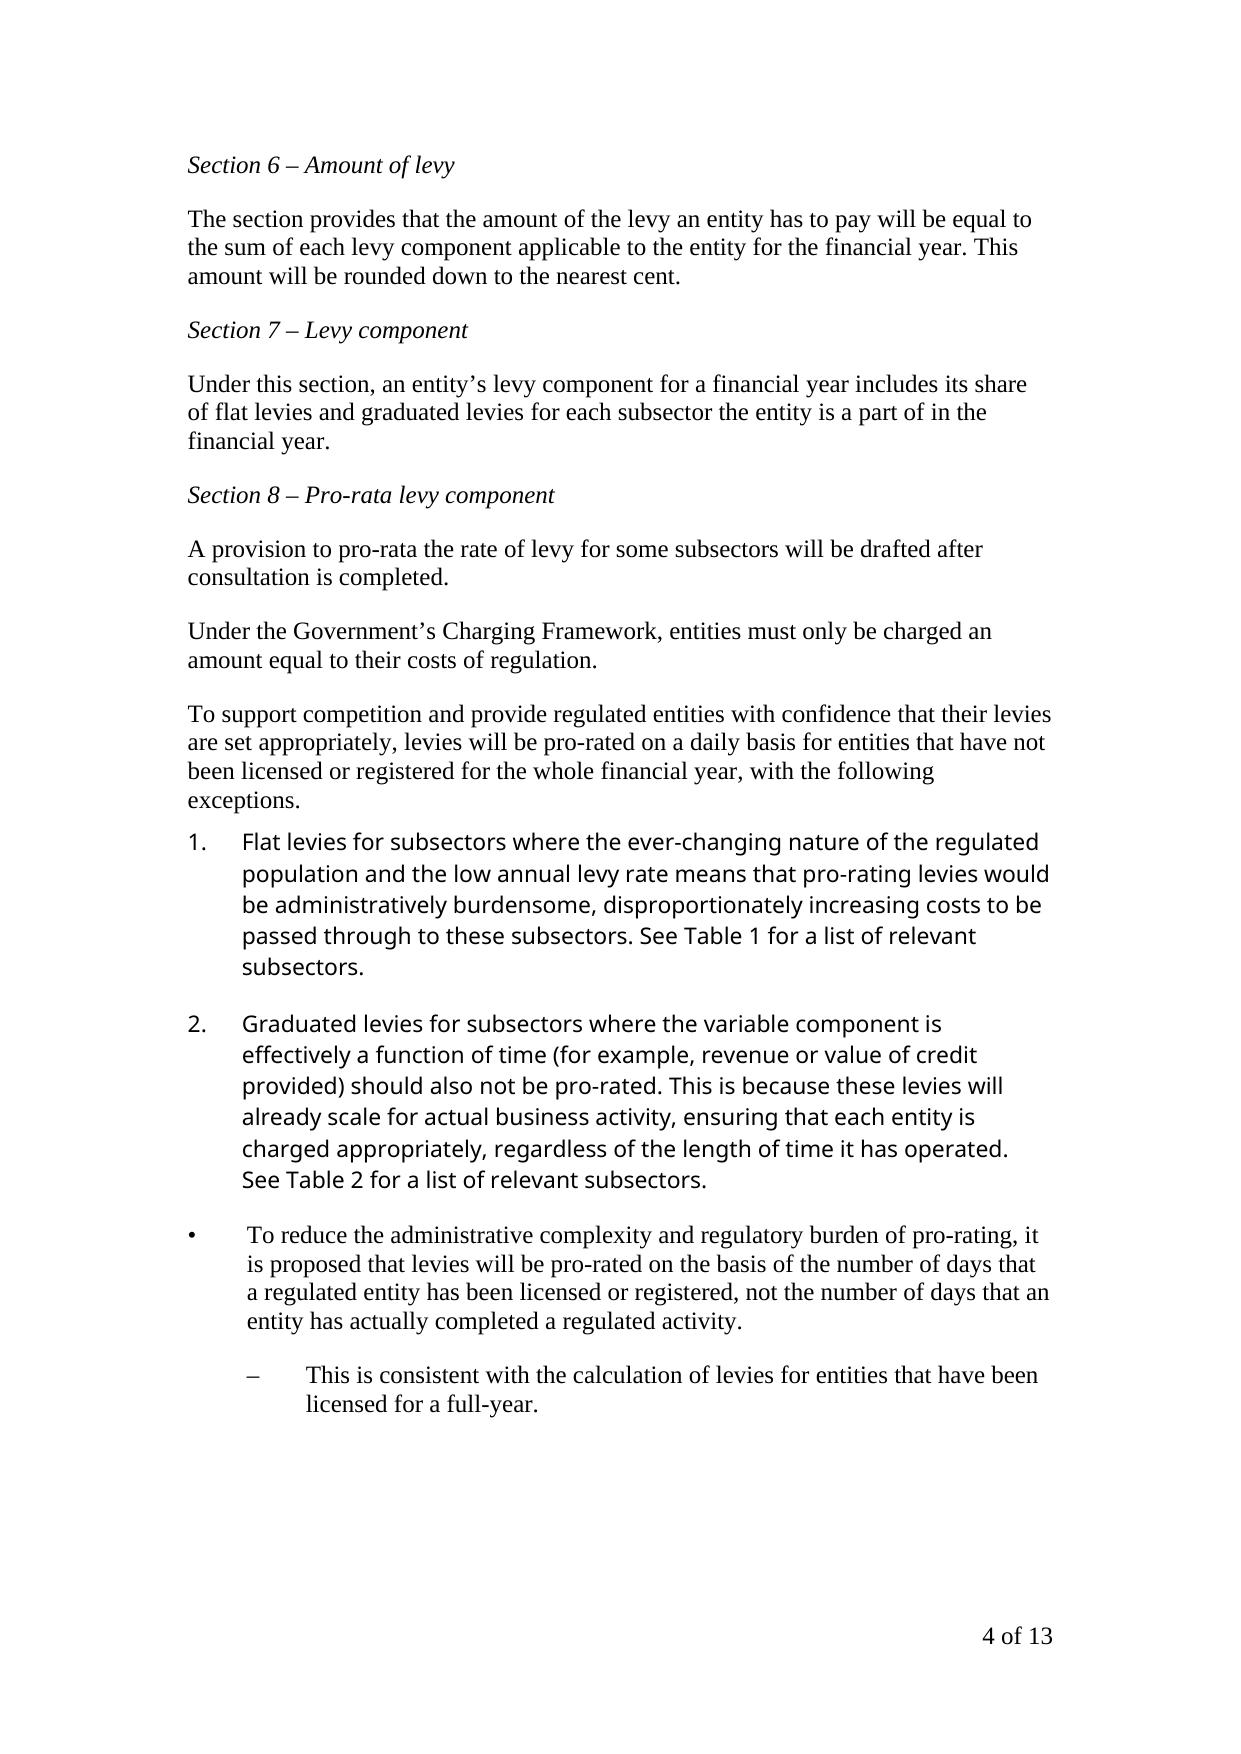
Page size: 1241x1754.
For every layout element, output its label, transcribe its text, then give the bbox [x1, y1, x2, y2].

text This is consistent with the calculation of levies for entities that have been licensed for a full-year. [247, 1360, 1053, 1417]
text Graduated levies for subsectors where the variable component is effectively a function of time (for example, revenue or value of credit provided) should also not be pro-rated. This is because these levies will already scale for actual business activity, ensuring that each entity is charged appropriately, regardless of the length of time it has operated. See Table 2 for a list of relevant subsectors. [187, 1007, 1053, 1195]
text Section 6 – Amount of levy [187, 150, 1053, 179]
text Under the Government’s Charging Framework, entities must only be charged an amount equal to their costs of regulation. [187, 616, 1053, 674]
text Flat levies for subsectors where the ever-changing nature of the regulated population and the low annual levy rate means that pro-rating levies would be administratively burdensome, disproportionately increasing costs to be passed through to these subsectors. See Table 1 for a list of relevant subsectors. [187, 826, 1053, 982]
text Under this section, an entity’s levy component for a financial year includes its share of flat levies and graduated levies for each subsector the entity is a part of in the financial year. [187, 369, 1053, 455]
text To support competition and provide regulated entities with confidence that their levies are set appropriately, levies will be pro-rated on a daily basis for entities that have not been licensed or registered for the whole financial year, with the following exceptions. [187, 699, 1053, 814]
text A provision to pro-rata the rate of levy for some subsectors will be drafted after consultation is completed. [187, 534, 1053, 591]
text Section 8 – Pro-rata levy component [187, 480, 1053, 509]
text Section 7 – Levy component [187, 315, 1053, 344]
text The section provides that the amount of the levy an entity has to pay will be equal to the sum of each levy component applicable to the entity for the financial year. This amount will be rounded down to the nearest cent. [187, 204, 1053, 290]
text To reduce the administrative complexity and regulatory burden of pro-rating, it is proposed that levies will be pro-rated on the basis of the number of days that a regulated entity has been licensed or registered, not the number of days that an entity has actually completed a regulated activity. [187, 1220, 1053, 1335]
